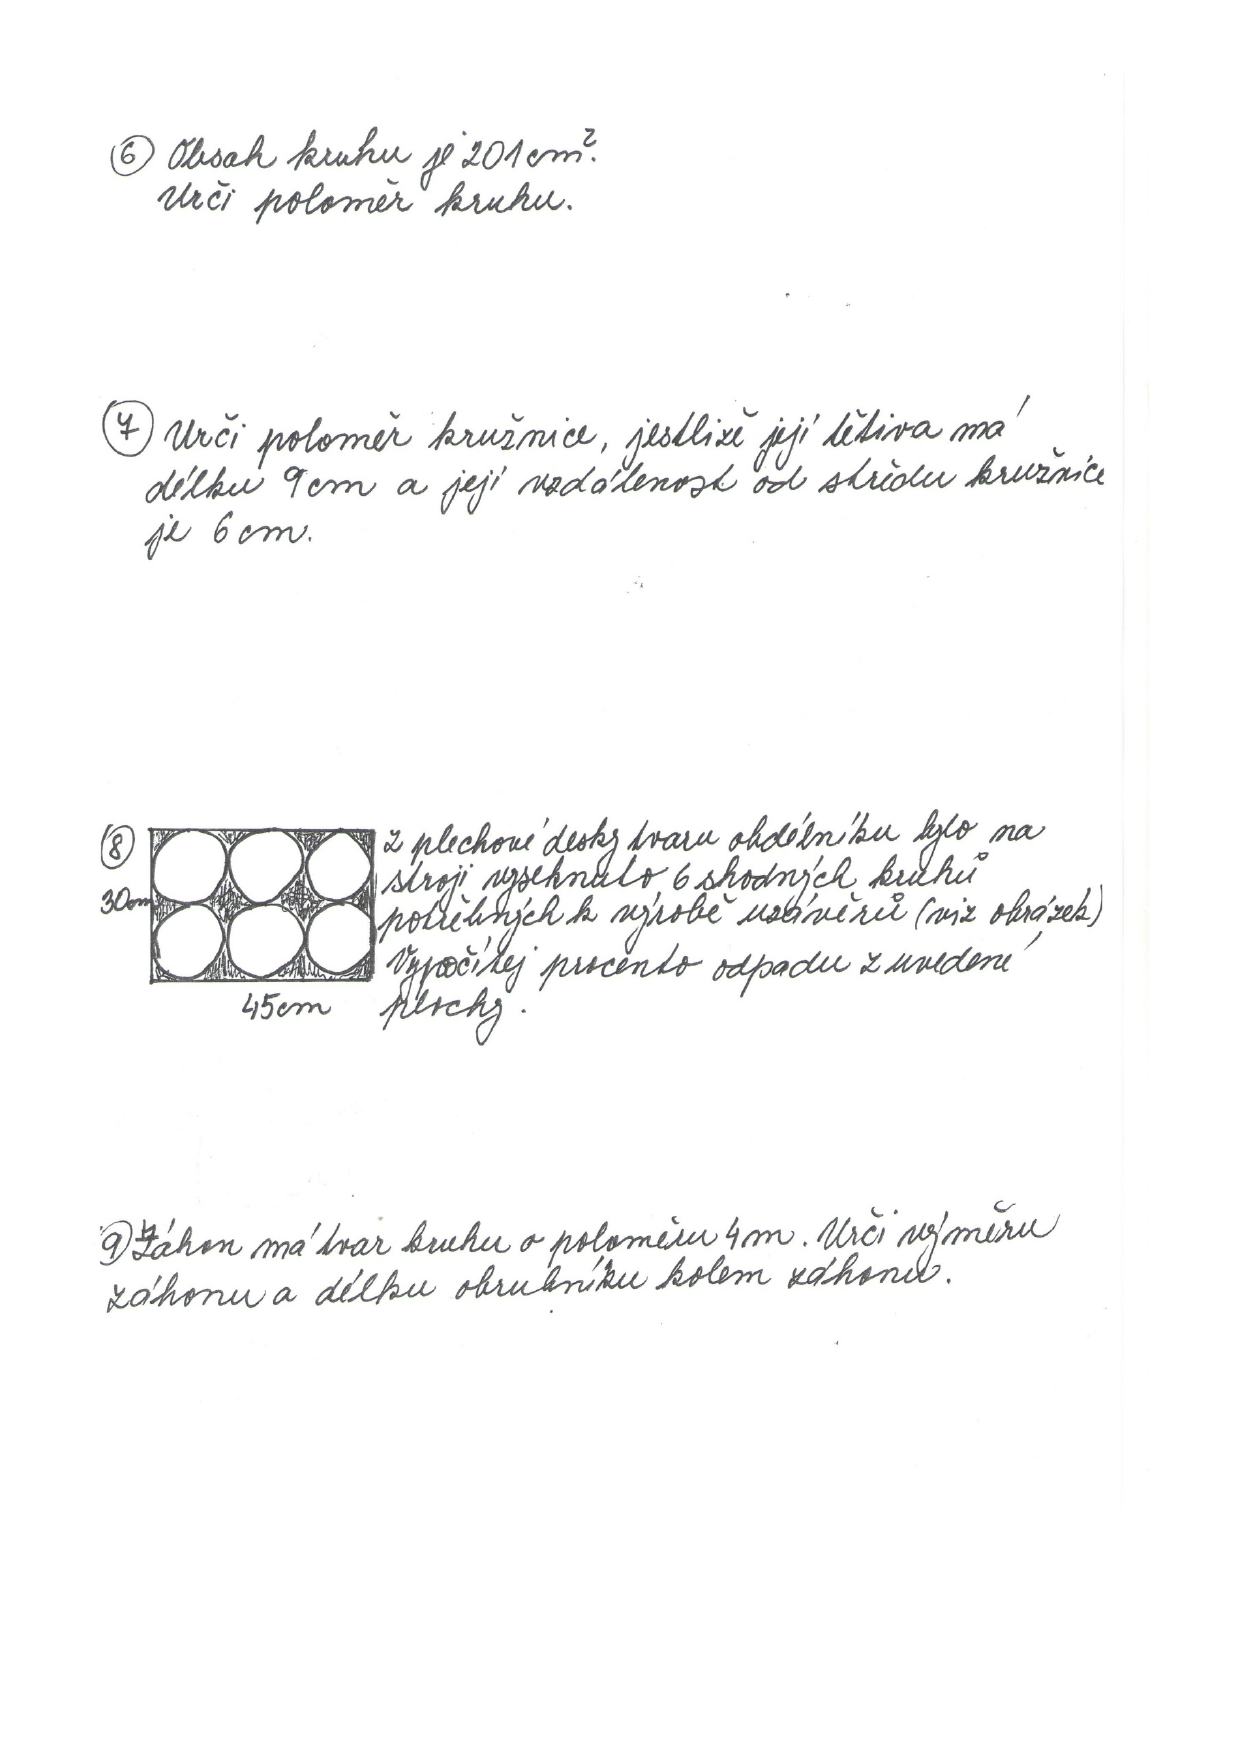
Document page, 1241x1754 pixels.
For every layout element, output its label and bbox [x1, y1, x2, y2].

picture [88, 73, 1150, 1510]
